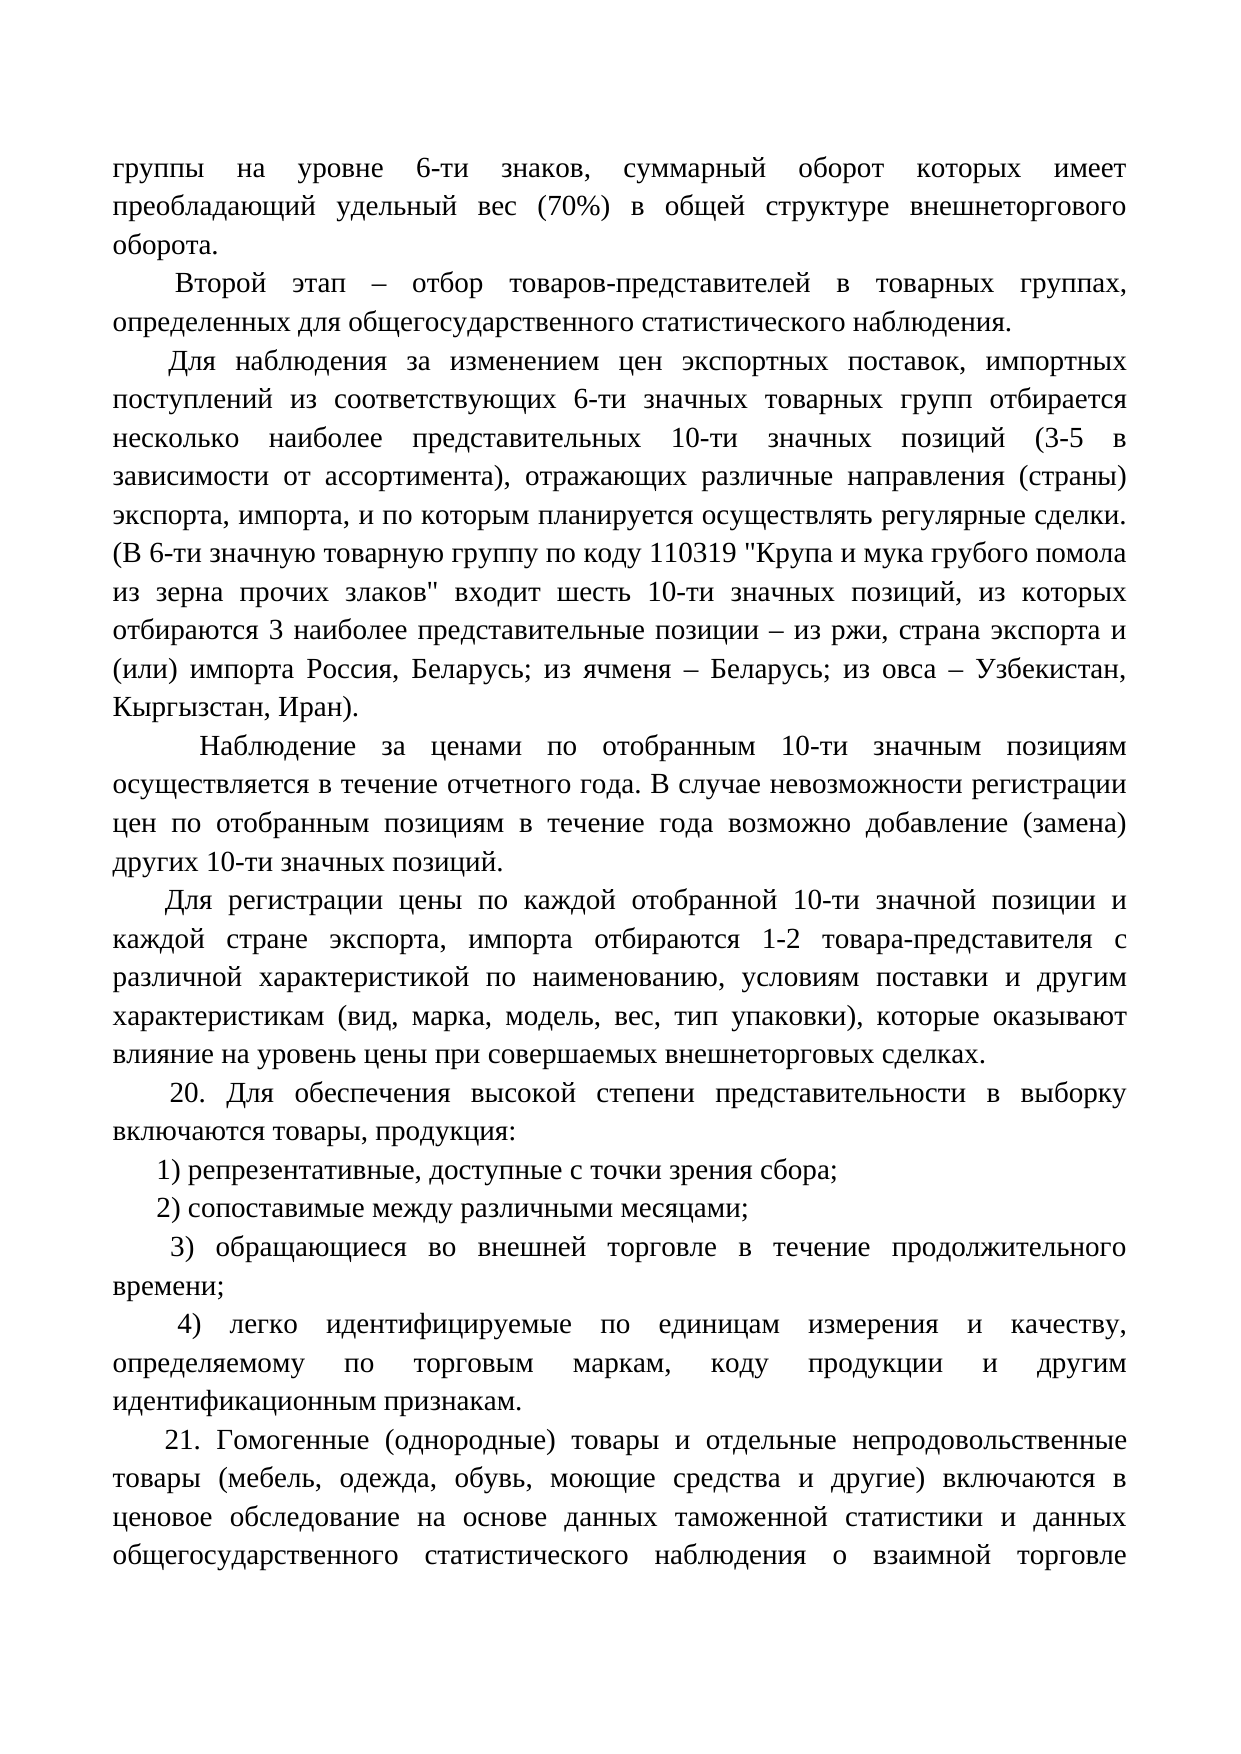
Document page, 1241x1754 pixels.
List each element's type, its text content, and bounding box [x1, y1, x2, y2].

text Для наблюдения за изменением цен экспортных поставок, импортных поступлений из соответствующих 6-ти значных товарных групп отбирается несколько наиболее представительных 10-ти значных позиций (3-5 в зависимости от ассортимента), отражающих различные направления (страны) экспорта, импорта, и по которым планируется осуществлять регулярные сделки. (В 6-ти значную товарную группу по коду 110319 "Крупа и мука грубого помола из зерна прочих злаков" входит шесть 10-ти значных позиций, из которых отбираются 3 наиболее представительные позиции – из ржи, страна экспорта и (или) импорта Россия, Беларусь; из ячменя – Беларусь; из овса – Узбекистан, Кыргызстан, Иран). [112, 343, 1128, 723]
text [112, 1422, 1128, 1571]
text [112, 150, 1128, 261]
text Для регистрации цены по каждой отобранной 10-ти значной позиции и каждой стране экспорта, импорта отбираются 1-2 товара-представителя с различной характеристикой по наименованию, условиям поставки и другим характеристикам (вид, марка, модель, вес, тип упаковки), которые оказывают влияние на уровень цены при совершаемых внешнеторговых сделках. [112, 882, 1128, 1070]
text 20. Для обеспечения высокой степени представительности в выборку включаются товары, продукция: [112, 1075, 1128, 1147]
text 1) репрезентативные, доступные с точки зрения сбора; [112, 1152, 1128, 1186]
text 3) обращающиеся во внешней торговле в течение продолжительного времени; [112, 1229, 1128, 1301]
text 4) легко идентифицируемые по единицам измерения и качеству, определяемому по торговым маркам, коду продукции и другим идентификационным признакам. [112, 1306, 1128, 1417]
text Второй этап – отбор товаров-представителей в товарных группах, определенных для общегосударственного статистического наблюдения. [112, 266, 1128, 338]
text Наблюдение за ценами по отобранным 10-ти значным позициям осуществляется в течение отчетного года. В случае невозможности регистрации цен по отобранным позициям в течение года возможно добавление (замена) других 10-ти значных позиций. [112, 728, 1128, 877]
text 2) сопоставимые между различными месяцами; [112, 1191, 1128, 1224]
